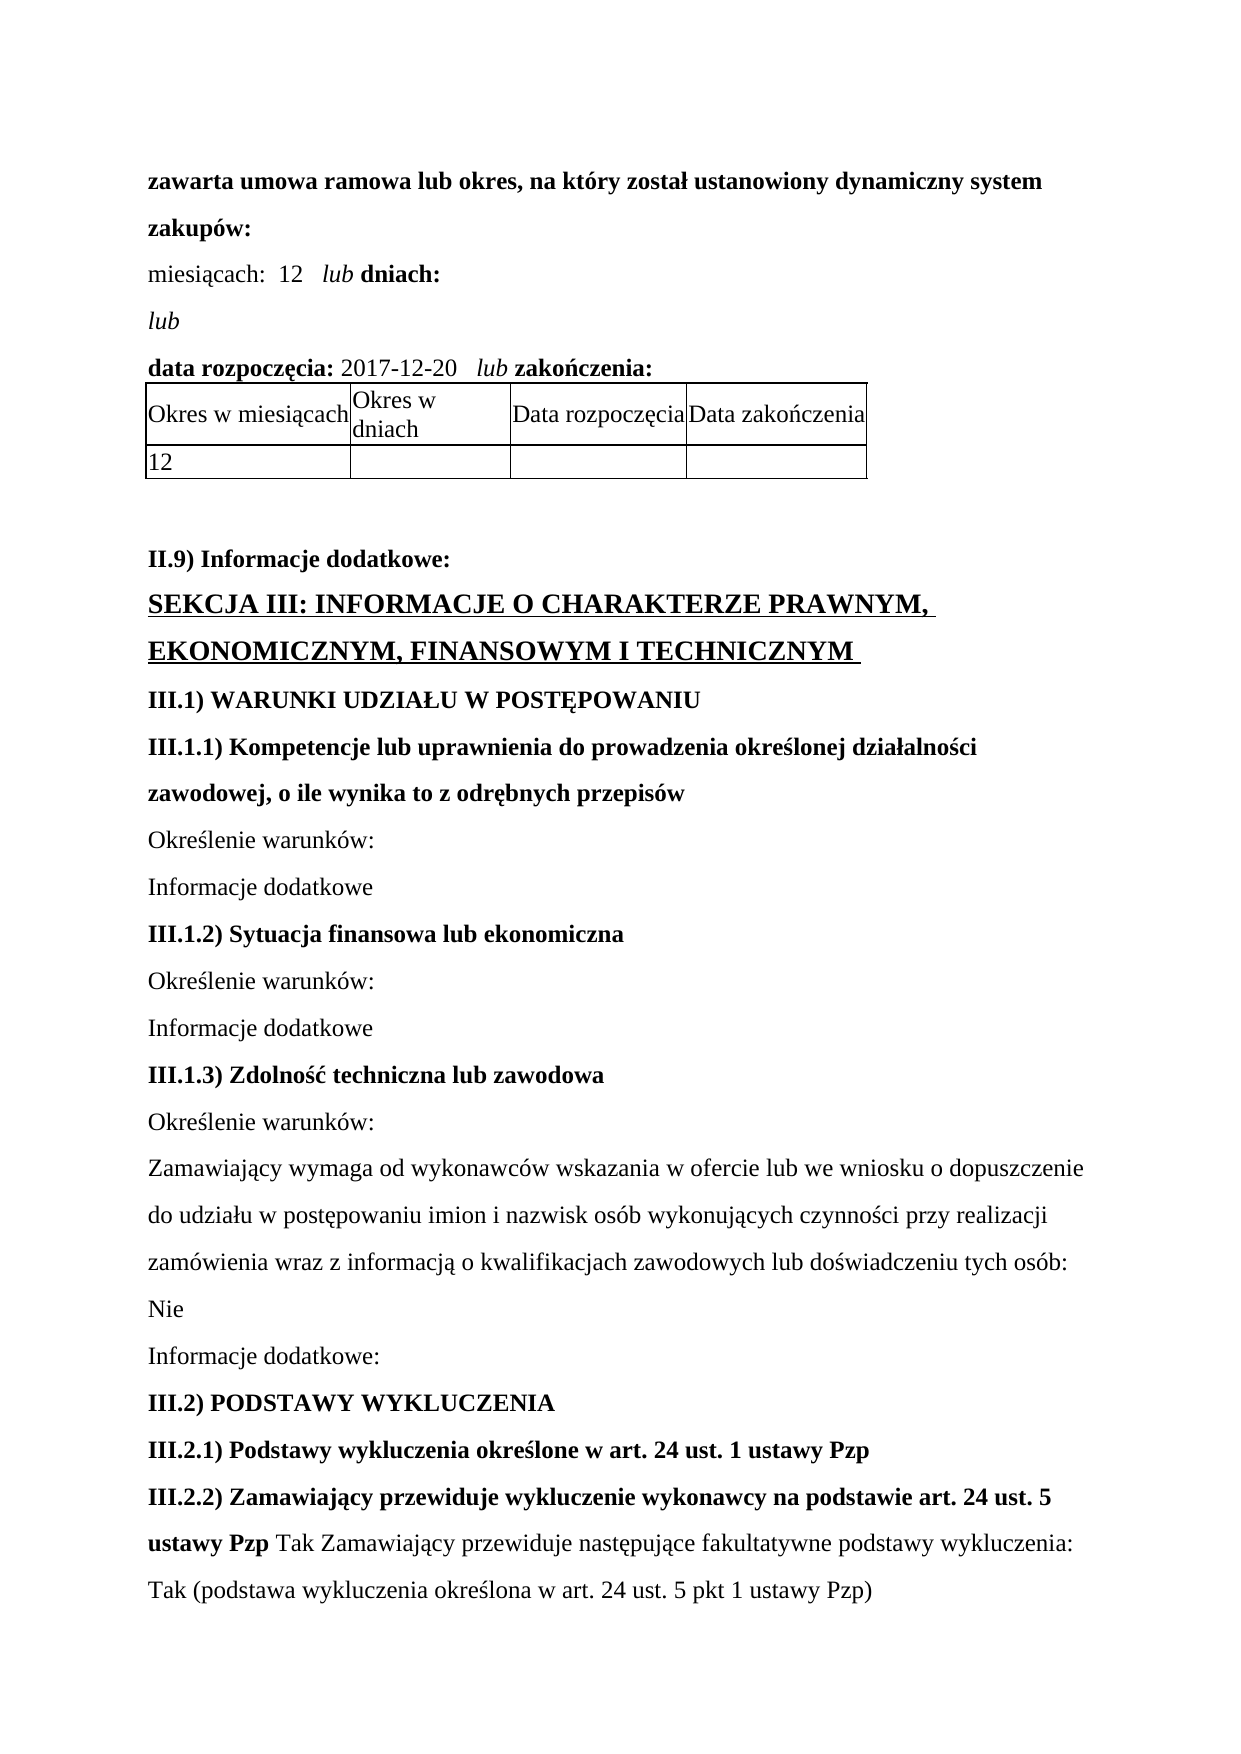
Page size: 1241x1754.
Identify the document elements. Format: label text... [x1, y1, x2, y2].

table_cell [511, 446, 686, 478]
table_header Okres w miesiącach [147, 384, 350, 444]
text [148, 148, 1093, 382]
table_header Okres w dniach [351, 384, 510, 444]
text III.1) WARUNKI UDZIAŁU W POSTĘPOWANIU [148, 667, 1093, 713]
table_header Data zakończenia [687, 384, 866, 444]
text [148, 1417, 1093, 1604]
text SEKCJA III: INFORMACJE O CHARAKTERZE PRAWNYM, EKONOMICZNYM, FINANSOWYM I TECHNICZNYM [148, 573, 1093, 667]
table_cell 12 [147, 446, 350, 478]
table_cell [687, 446, 866, 478]
text III.1.1) Kompetencje lub uprawnienia do prowadzenia określonej działalności zawodowej, o ile wynika to z odrębnych przepisów Określenie warunków: Informacje dodatkowe III.1.2) Sytuacja finansowa lub ekonomiczna Określenie warunków: Informacje dodatkowe III.1.3) Zdolność techniczna lub zawodowa Określenie warunków: Zamawiający wymaga od wykonawców wskazania w ofercie lub we wniosku o dopuszczenie do udziału w postępowaniu imion i nazwisk osób wykonujących czynności przy realizacji zamówienia wraz z informacją o kwalifikacjach zawodowych lub doświadczeniu tych osób: Nie Informacje dodatkowe: [148, 713, 1093, 1370]
text III.2) PODSTAWY WYKLUCZENIA [148, 1370, 1093, 1417]
text II.9) Informacje dodatkowe: [148, 479, 1093, 573]
table_cell [351, 446, 510, 478]
table_header Data rozpoczęcia [511, 384, 686, 444]
